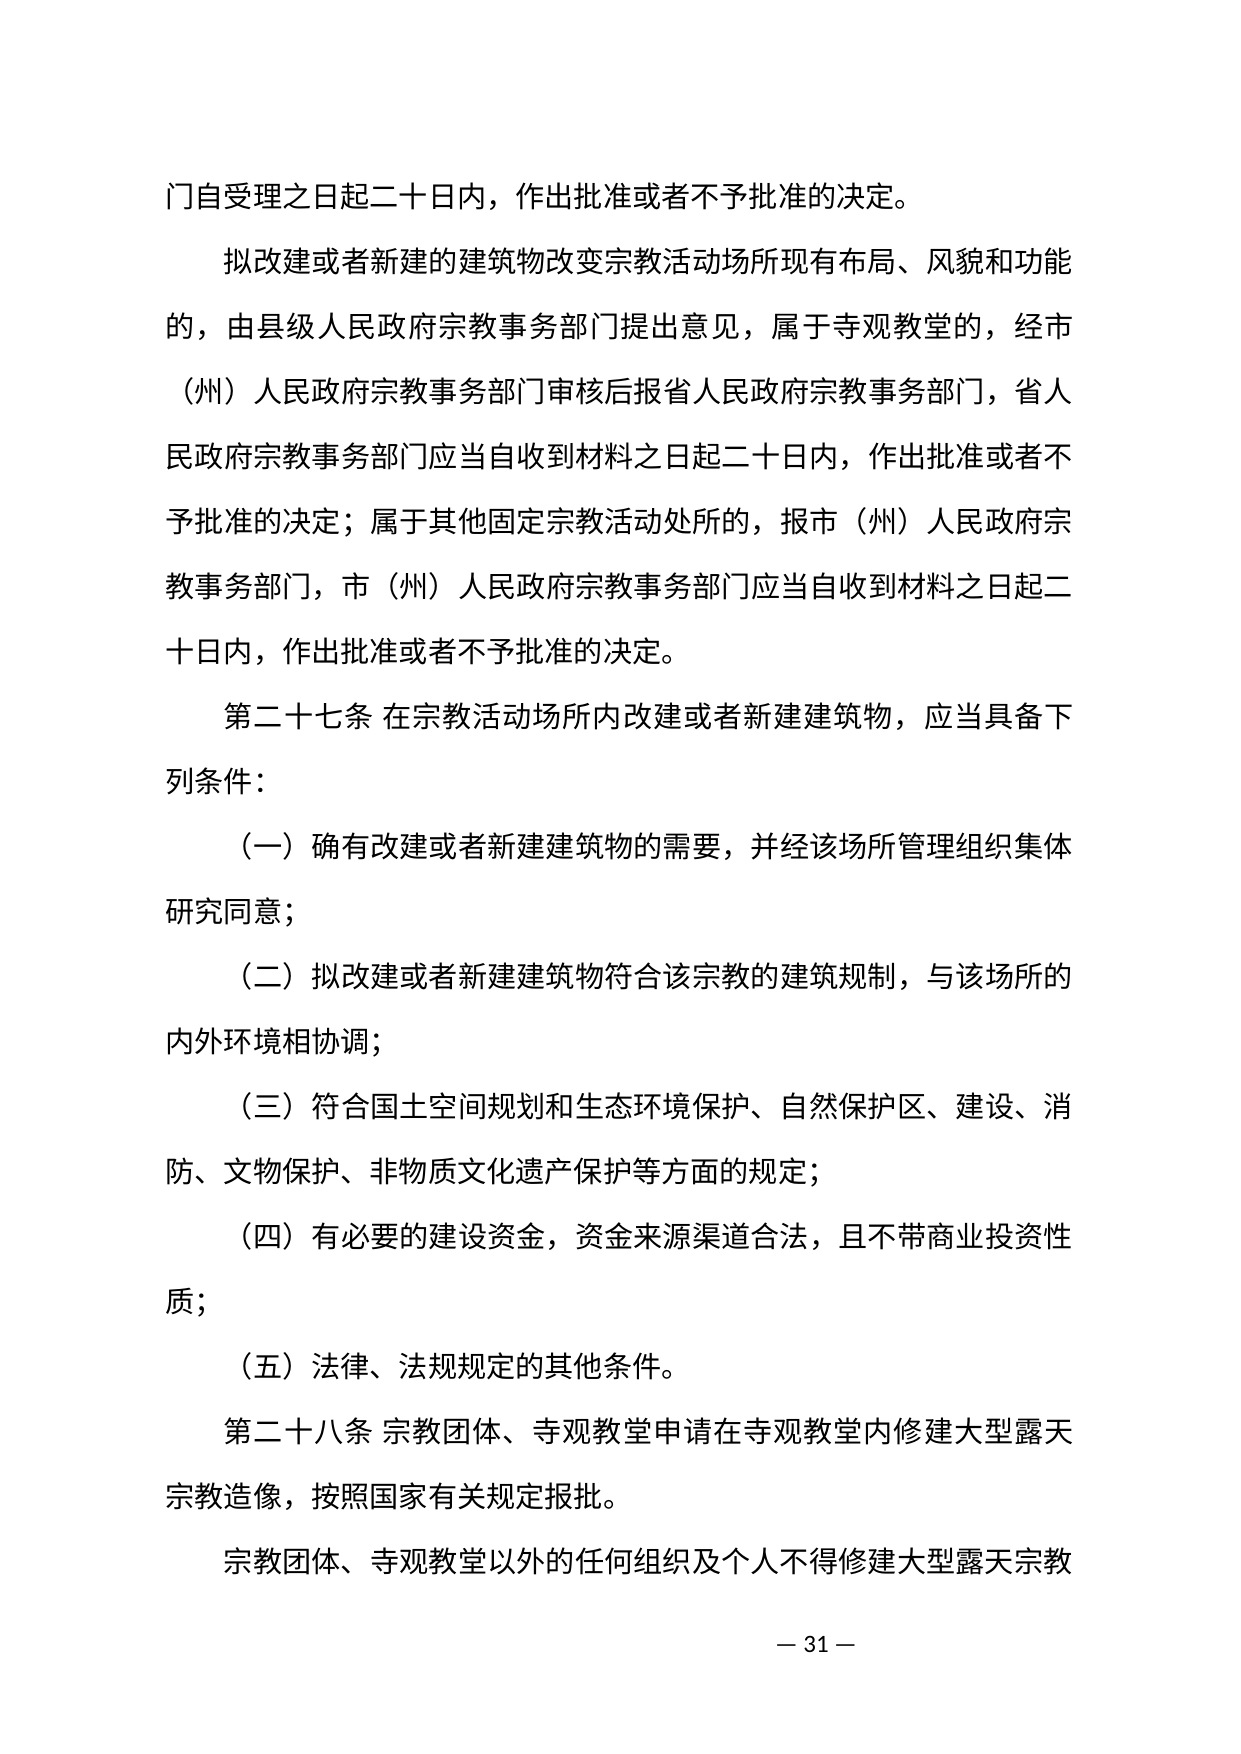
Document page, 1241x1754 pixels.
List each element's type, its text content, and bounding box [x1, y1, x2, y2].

text （三）符合国土空间规划和生态环境保护、自然保护区、建设、消防、文物保护、非物质文化遗产保护等方面的规定； [165, 1072, 1075, 1202]
text 第二十七条 在宗教活动场所内改建或者新建建筑物，应当具备下列条件： [165, 682, 1075, 812]
text （二）拟改建或者新建建筑物符合该宗教的建筑规制，与该场所的内外环境相协调； [165, 942, 1075, 1072]
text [165, 162, 1075, 227]
text 拟改建或者新建的建筑物改变宗教活动场所现有布局、风貌和功能的，由县级人民政府宗教事务部门提出意见，属于寺观教堂的，经市（州）人民政府宗教事务部门审核后报省人民政府宗教事务部门，省人民政府宗教事务部门应当自收到材料之日起二十日内，作出批准或者不予批准的决定；属于其他固定宗教活动处所的，报市（州）人民政府宗教事务部门，市（州）人民政府宗教事务部门应当自收到材料之日起二十日内，作出批准或者不予批准的决定。 [165, 227, 1075, 682]
text （四）有必要的建设资金，资金来源渠道合法，且不带商业投资性质； [165, 1202, 1075, 1332]
text （一）确有改建或者新建建筑物的需要，并经该场所管理组织集体研究同意； [165, 812, 1075, 942]
text 第二十八条 宗教团体、寺观教堂申请在寺观教堂内修建大型露天宗教造像，按照国家有关规定报批。 [165, 1397, 1075, 1527]
text （五）法律、法规规定的其他条件。 [165, 1332, 1075, 1397]
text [165, 1527, 1075, 1592]
